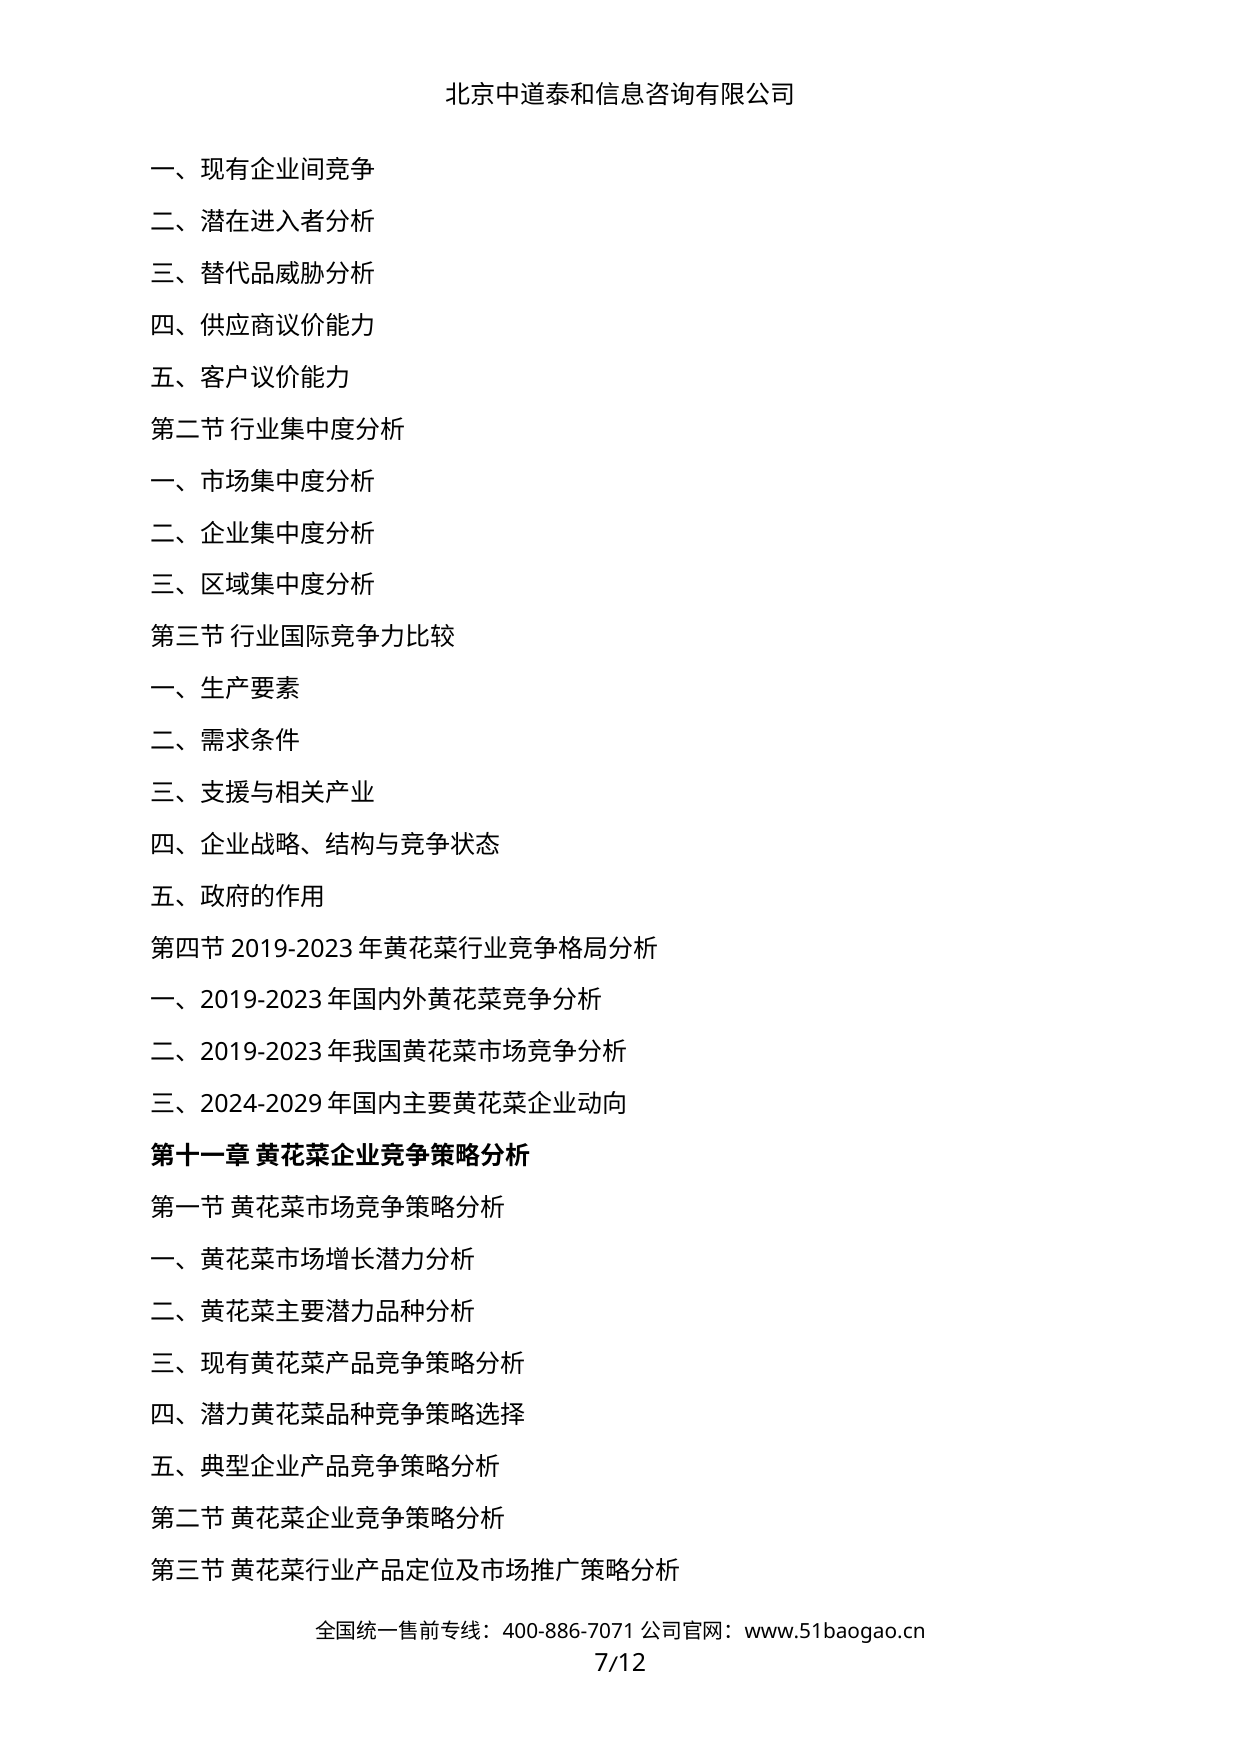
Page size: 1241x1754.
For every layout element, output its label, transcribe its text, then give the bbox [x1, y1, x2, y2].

text 一、市场集中度分析 [150, 461, 1090, 497]
text 三、替代品威胁分析 [150, 254, 1090, 290]
text 一、现有企业间竞争 [150, 150, 1090, 186]
text 二、潜在进入者分析 [150, 202, 1090, 238]
text 一、2019-2023年国内外黄花菜竞争分析 [150, 980, 1090, 1016]
text 二、企业集中度分析 [150, 513, 1090, 549]
text 三、区域集中度分析 [150, 565, 1090, 601]
text 四、企业战略、结构与竞争状态 [150, 824, 1090, 861]
text 四、供应商议价能力 [150, 306, 1090, 342]
text 二、需求条件 [150, 721, 1090, 757]
text 三、现有黄花菜产品竞争策略分析 [150, 1343, 1090, 1379]
text 第三节 行业国际竞争力比较 [150, 617, 1090, 653]
text 第二节 行业集中度分析 [150, 409, 1090, 446]
text 三、2024-2029年国内主要黄花菜企业动向 [150, 1084, 1090, 1120]
text 四、潜力黄花菜品种竞争策略选择 [150, 1395, 1090, 1431]
text 一、生产要素 [150, 669, 1090, 705]
text 五、政府的作用 [150, 876, 1090, 912]
text 第二节 黄花菜企业竞争策略分析 [150, 1499, 1090, 1535]
text 二、黄花菜主要潜力品种分析 [150, 1291, 1090, 1327]
text 一、黄花菜市场增长潜力分析 [150, 1239, 1090, 1276]
text 二、2019-2023年我国黄花菜市场竞争分析 [150, 1032, 1090, 1068]
text 三、支援与相关产业 [150, 772, 1090, 809]
text 第十一章 黄花菜企业竞争策略分析 [150, 1136, 1090, 1172]
text 五、典型企业产品竞争策略分析 [150, 1447, 1090, 1483]
text 第一节 黄花菜市场竞争策略分析 [150, 1187, 1090, 1224]
text 第四节 2019-2023年黄花菜行业竞争格局分析 [150, 928, 1090, 964]
text 五、客户议价能力 [150, 357, 1090, 394]
text 第三节 黄花菜行业产品定位及市场推广策略分析 [150, 1551, 1090, 1587]
